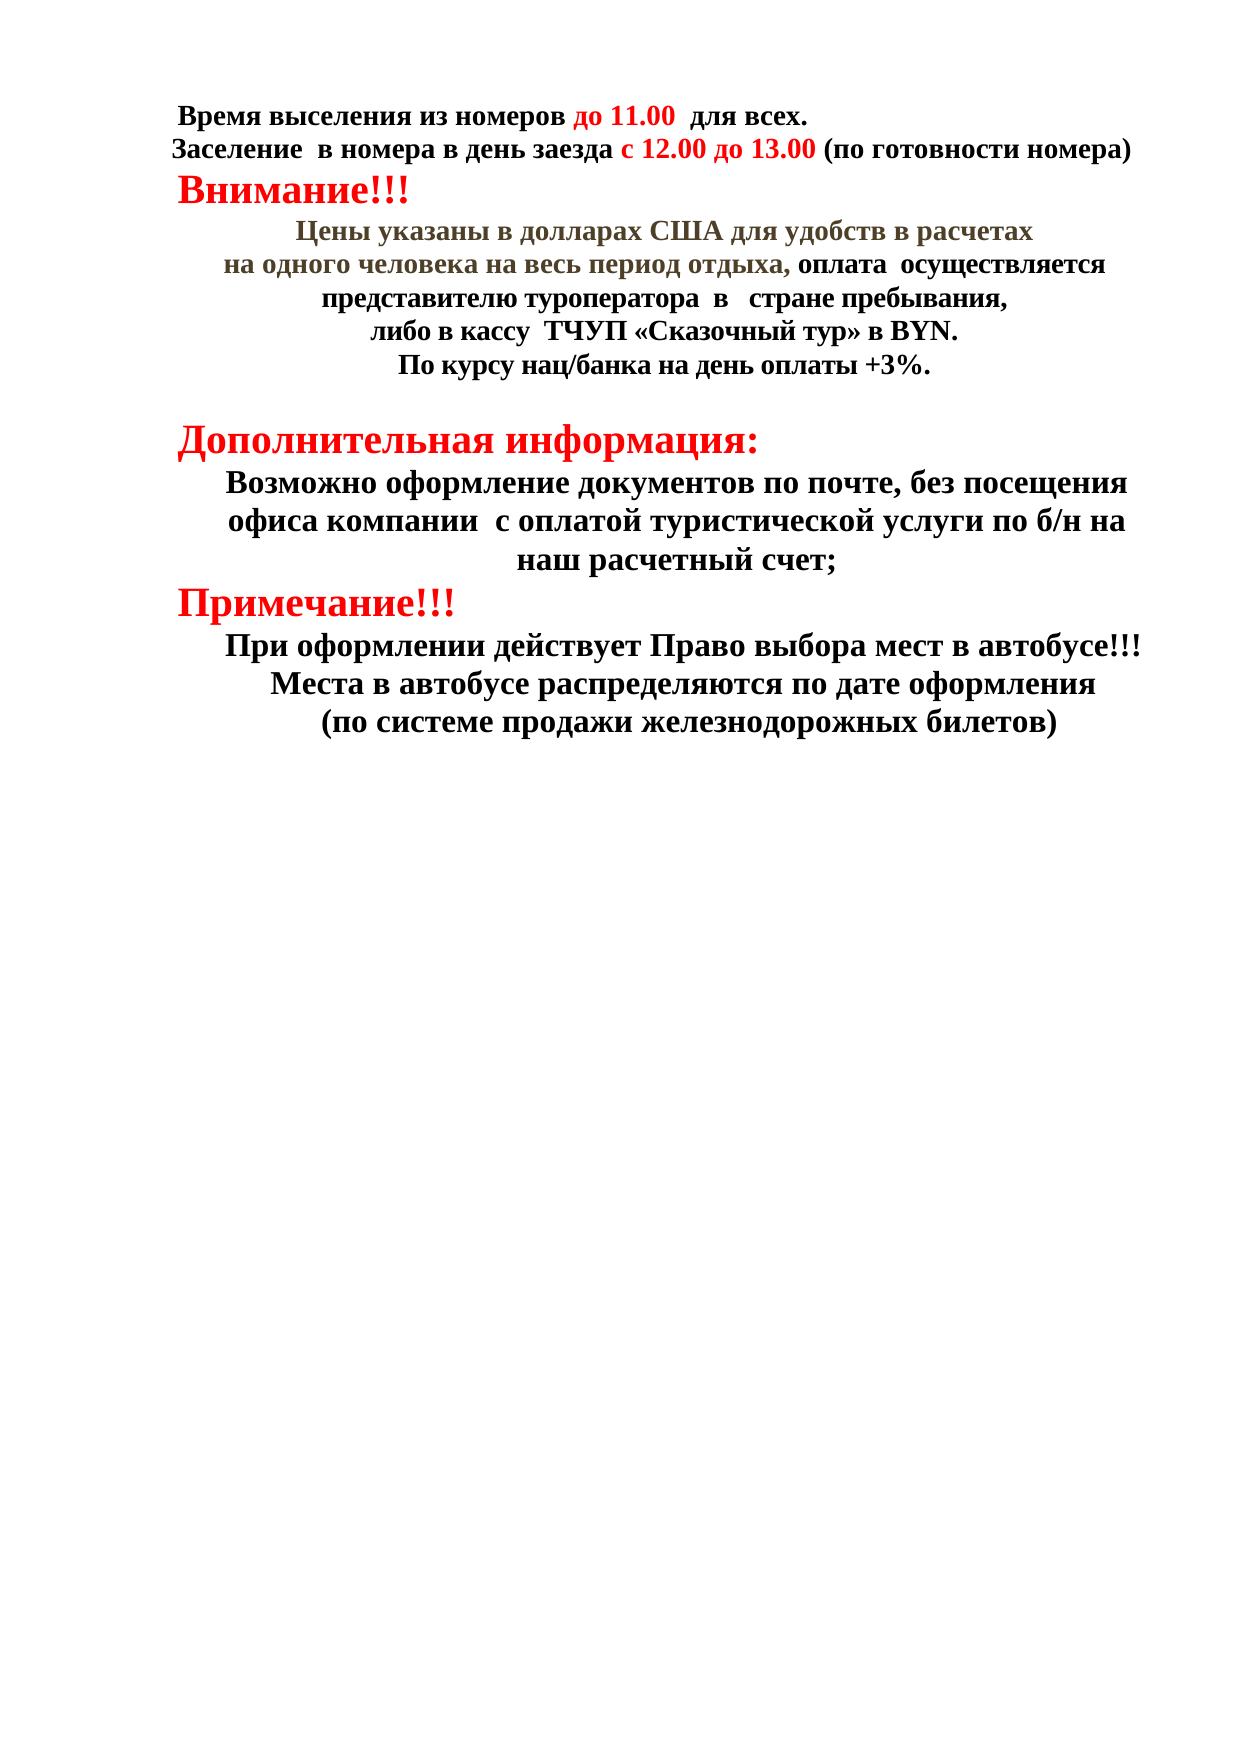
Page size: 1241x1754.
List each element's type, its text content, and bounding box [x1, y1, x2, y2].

text По курсу нац/банка на день оплаты +3%. [177, 347, 1152, 381]
text (по системе продажи железнодорожных билетов) [177, 702, 1152, 740]
text Время выселения из номеров до 11.00 для всех. [177, 98, 1152, 131]
text на одного человека на весь период отдыха, оплата осуществляется представителю туроператора в стране пребывания, [177, 246, 1152, 313]
text Заселение в номера в день заезда с 12.00 до 13.00 (по готовности номера) [83, 131, 1189, 165]
text Места в автобусе распределяются по дате оформления [177, 663, 1189, 702]
text Цены указаны в долларах США для удобств в расчетах [177, 213, 1152, 246]
text Дополнительная информация: [177, 414, 1152, 462]
text Возможно оформление документов по почте, без посещения офиса компании с оплатой туристической услуги по б/н на наш расчетный счет; [202, 462, 1152, 577]
text либо в кассу ТЧУП «Сказочный тур» в BYN. [177, 313, 1152, 347]
text Примечание!!! [177, 577, 1189, 625]
text Внимание!!! [177, 165, 1152, 213]
text При оформлении действует Право выбора мест в автобусе!!! [177, 625, 1189, 663]
